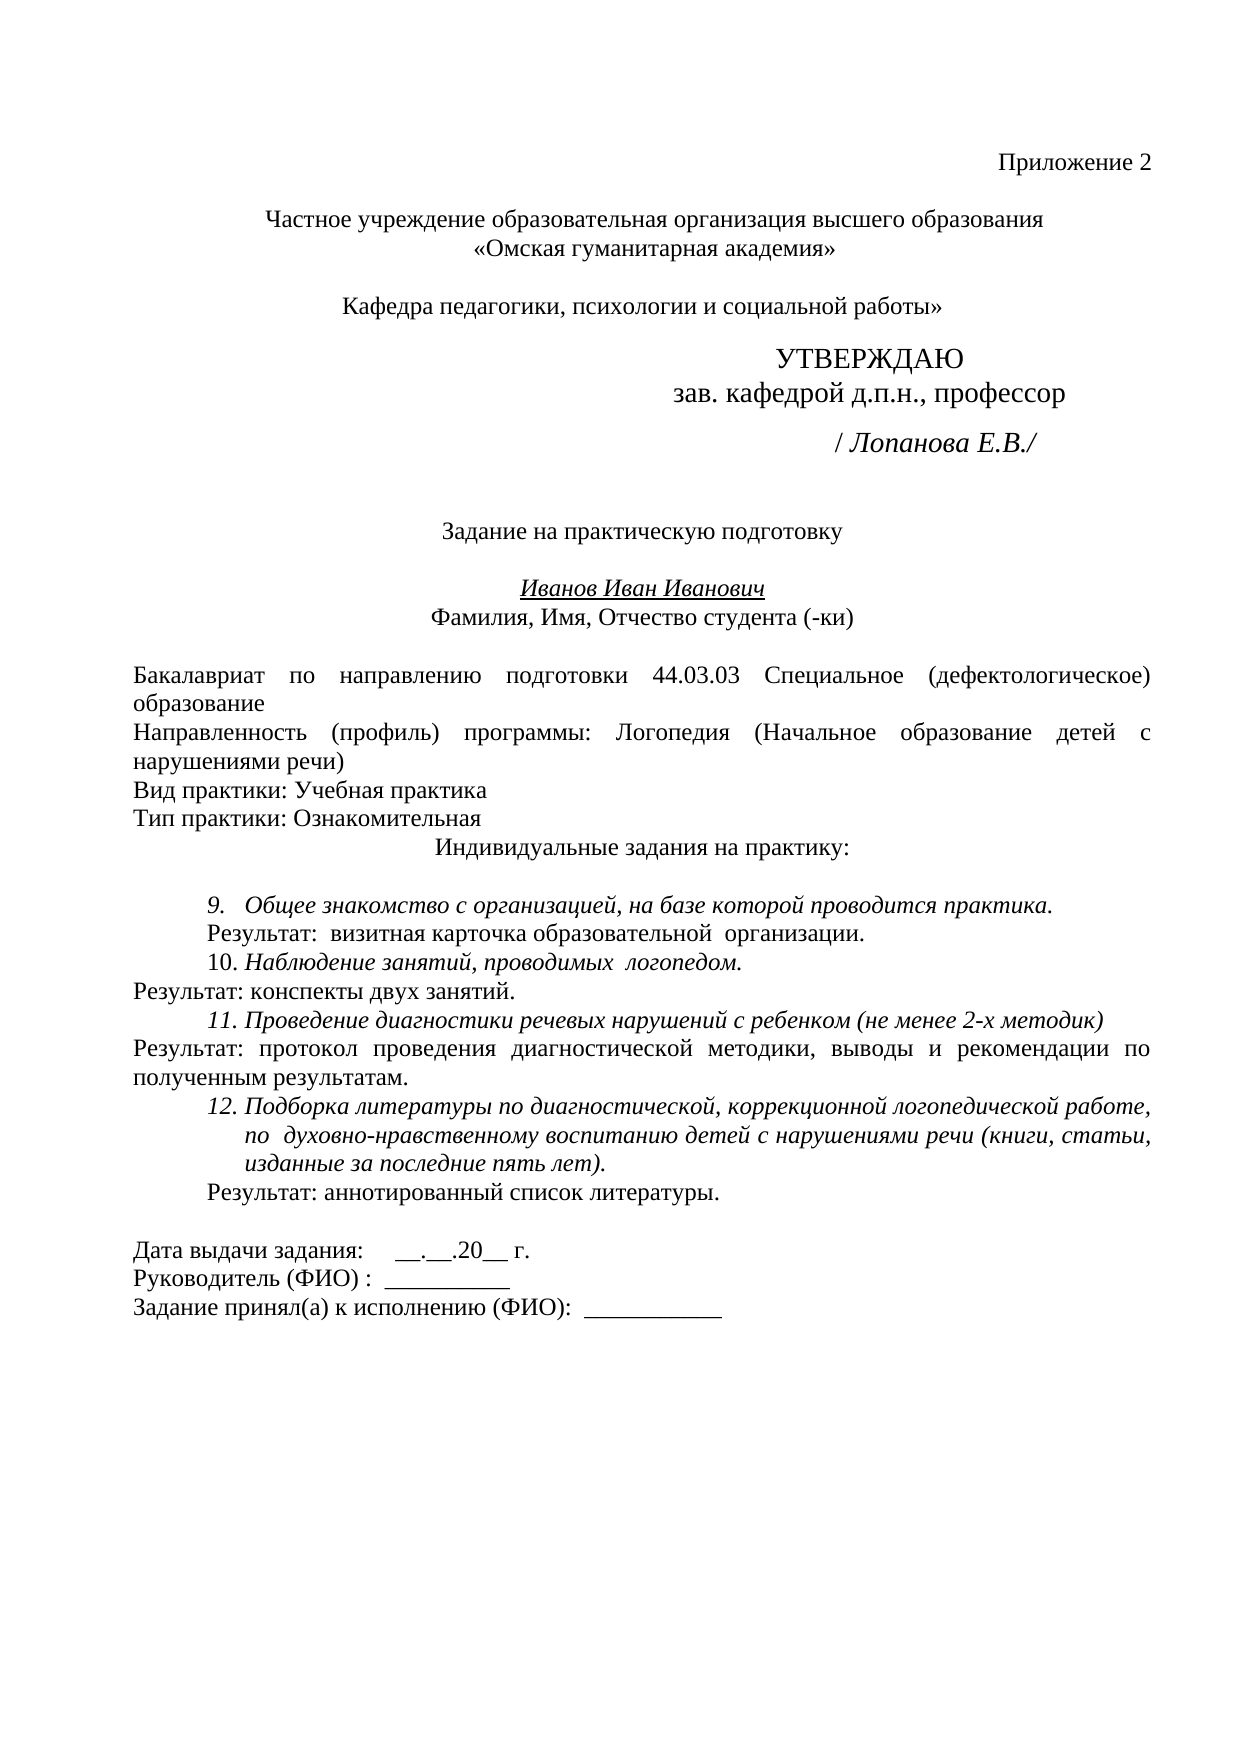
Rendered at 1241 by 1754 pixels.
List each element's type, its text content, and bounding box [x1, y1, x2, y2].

text Иванов Иван Иванович [133, 573, 1152, 602]
text Результат: протокол проведения диагностической методики, выводы и рекомендации по полученным результатам. [133, 1033, 1152, 1091]
text Направленность (профиль) программы: Логопедия (Начальное образование детей с нарушениями речи) [133, 717, 1152, 775]
text Индивидуальные задания на практику: [133, 832, 1152, 861]
text Бакалавриат по направлению подготовки 44.03.03 Специальное (дефектологическое) образование [133, 660, 1152, 717]
text Кафедра педагогики, психологии и социальной работы» [133, 291, 1152, 319]
text Результат: аннотированный список литературы. [133, 1177, 1152, 1206]
text Результат: конспекты двух занятий. [133, 976, 1152, 1005]
list Наблюдение занятий, проводимых логопедом. [207, 947, 1152, 976]
list Подборка литературы по диагностической, коррекционной логопедической работе, по духовно-нравственному воспитанию детей с нарушениями речи (книги, статьи, изданные за последние пять лет). [207, 1091, 1152, 1177]
text Приложение 2 [133, 147, 1152, 176]
text Тип практики: Ознакомительная [133, 803, 1152, 832]
list Общее знакомство с организацией, на базе которой проводится практика. [207, 890, 1152, 918]
text Фамилия, Имя, Отчество студента (-ки) [133, 602, 1152, 631]
text Вид практики: Учебная практика [133, 775, 1152, 803]
list Проведение диагностики речевых нарушений с ребенком (не менее 2-х методик) [207, 1005, 1152, 1033]
text Дата выдачи задания: __.__.20__ г. [133, 1235, 1152, 1263]
text Руководитель (ФИО) : __________ [133, 1263, 1152, 1292]
text Задание принял(а) к исполнению (ФИО): ___________ [133, 1292, 1152, 1321]
text Задание на практическую подготовку [133, 516, 1152, 545]
text Результат: визитная карточка образовательной организации. [133, 918, 1152, 947]
